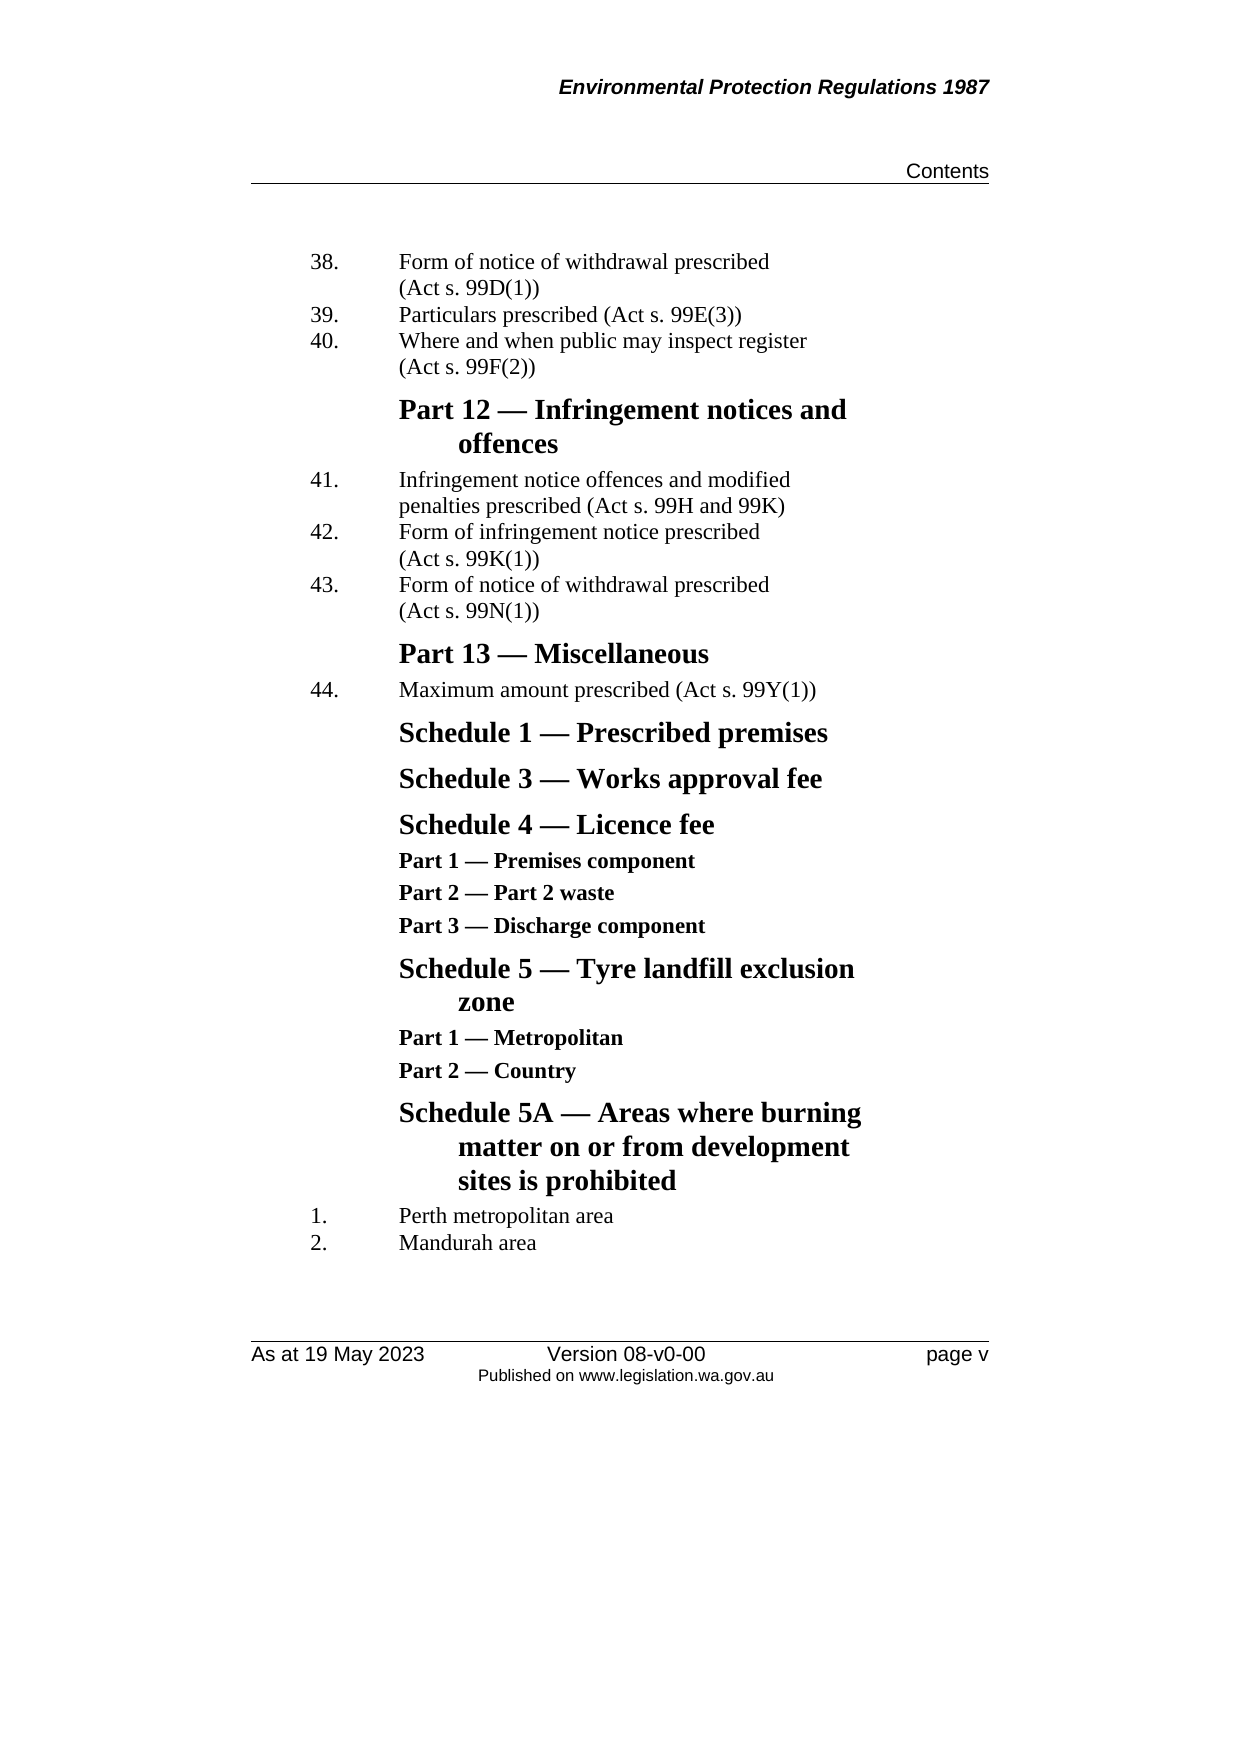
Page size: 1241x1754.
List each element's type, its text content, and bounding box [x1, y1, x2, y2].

text Part 1 — Premises component [399, 847, 871, 873]
text Part 2 — Country [399, 1057, 871, 1083]
text 40. Where and when public may inspect register (Act s. 99F(2)) 74 [310, 327, 871, 380]
text Part 12 — Infringement notices and offences [399, 392, 871, 459]
text 2. Mandurah area 106 [310, 1229, 871, 1255]
text Schedule 4 — Licence fee [399, 807, 871, 841]
text 38. Form of notice of withdrawal prescribed (Act s. 99D(1)) 73 [310, 248, 871, 301]
text 42. Form of infringement notice prescribed (Act s. 99K(1)) 76 [310, 518, 871, 571]
text Schedule 1 — Prescribed premises [399, 715, 871, 748]
text 1. Perth metropolitan area 106 [310, 1202, 871, 1229]
text Schedule 5A — Areas where burning matter on or from development sites is prohibited [399, 1096, 871, 1196]
text Part 1 — Metropolitan [399, 1024, 871, 1051]
text Part 13 — Miscellaneous [399, 636, 871, 670]
text Part 3 — Discharge component [399, 912, 871, 938]
text Part 2 — Part 2 waste [399, 879, 871, 906]
text 39. Particulars prescribed (Act s. 99E(3)) 73 [310, 301, 871, 327]
text 43. Form of notice of withdrawal prescribed (Act s. 99N(1)) 76 [310, 571, 871, 624]
text 41. Infringement notice offences and modified penalties prescribed (Act s. 99H and 99K) 75 [310, 466, 871, 518]
text Schedule 5 — Tyre landfill exclusion zone [399, 951, 871, 1018]
text 44. Maximum amount prescribed (Act s. 99Y(1)) 77 [310, 676, 871, 702]
text Schedule 3 — Works approval fee [399, 761, 871, 794]
